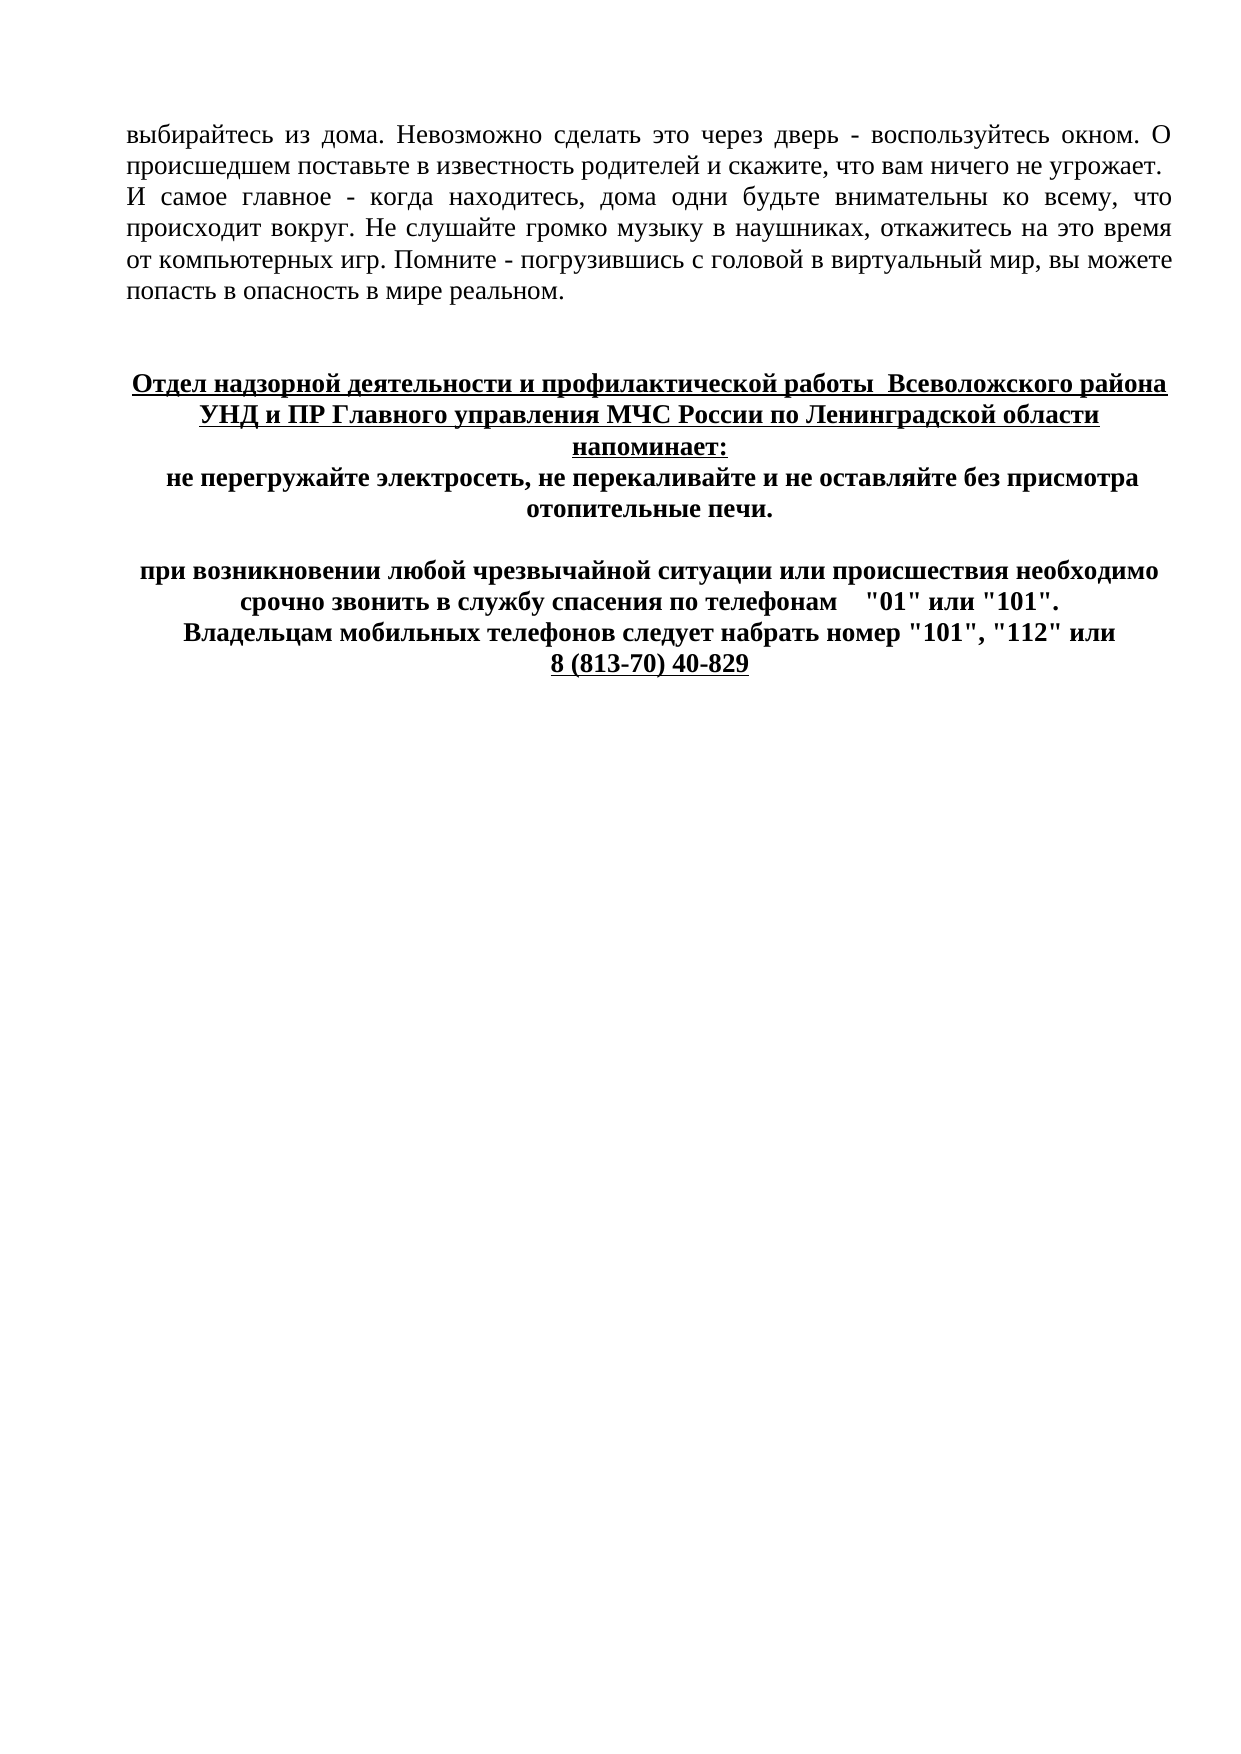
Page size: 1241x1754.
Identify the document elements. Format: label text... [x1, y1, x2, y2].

text И самое главное - когда находитесь, дома одни будьте внимательны ко всему, что происходит вокруг. Не слушайте громко музыку в наушниках, откажитесь на это время от компьютерных игр. Помните - погрузившись с головой в виртуальный мир, вы можете попасть в опасность в мире реальном. [126, 180, 1173, 305]
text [126, 118, 1173, 180]
text не перегружайте электросеть, не перекаливайте и не оставляйте без присмотра отопительные печи. [126, 461, 1173, 523]
text Владельцам мобильных телефонов следует набрать номер "101", "112" или 8 (813-70) 40-829 [118, 616, 1181, 679]
text Отдел надзорной деятельности и профилактической работы Всеволожского района УНД и ПР Главного управления МЧС России по Ленинградской области напоминает: [126, 367, 1173, 461]
text при возникновении любой чрезвычайной ситуации или происшествия необходимо срочно звонить в службу спасения по телефонам "01" или "101". [118, 554, 1181, 616]
